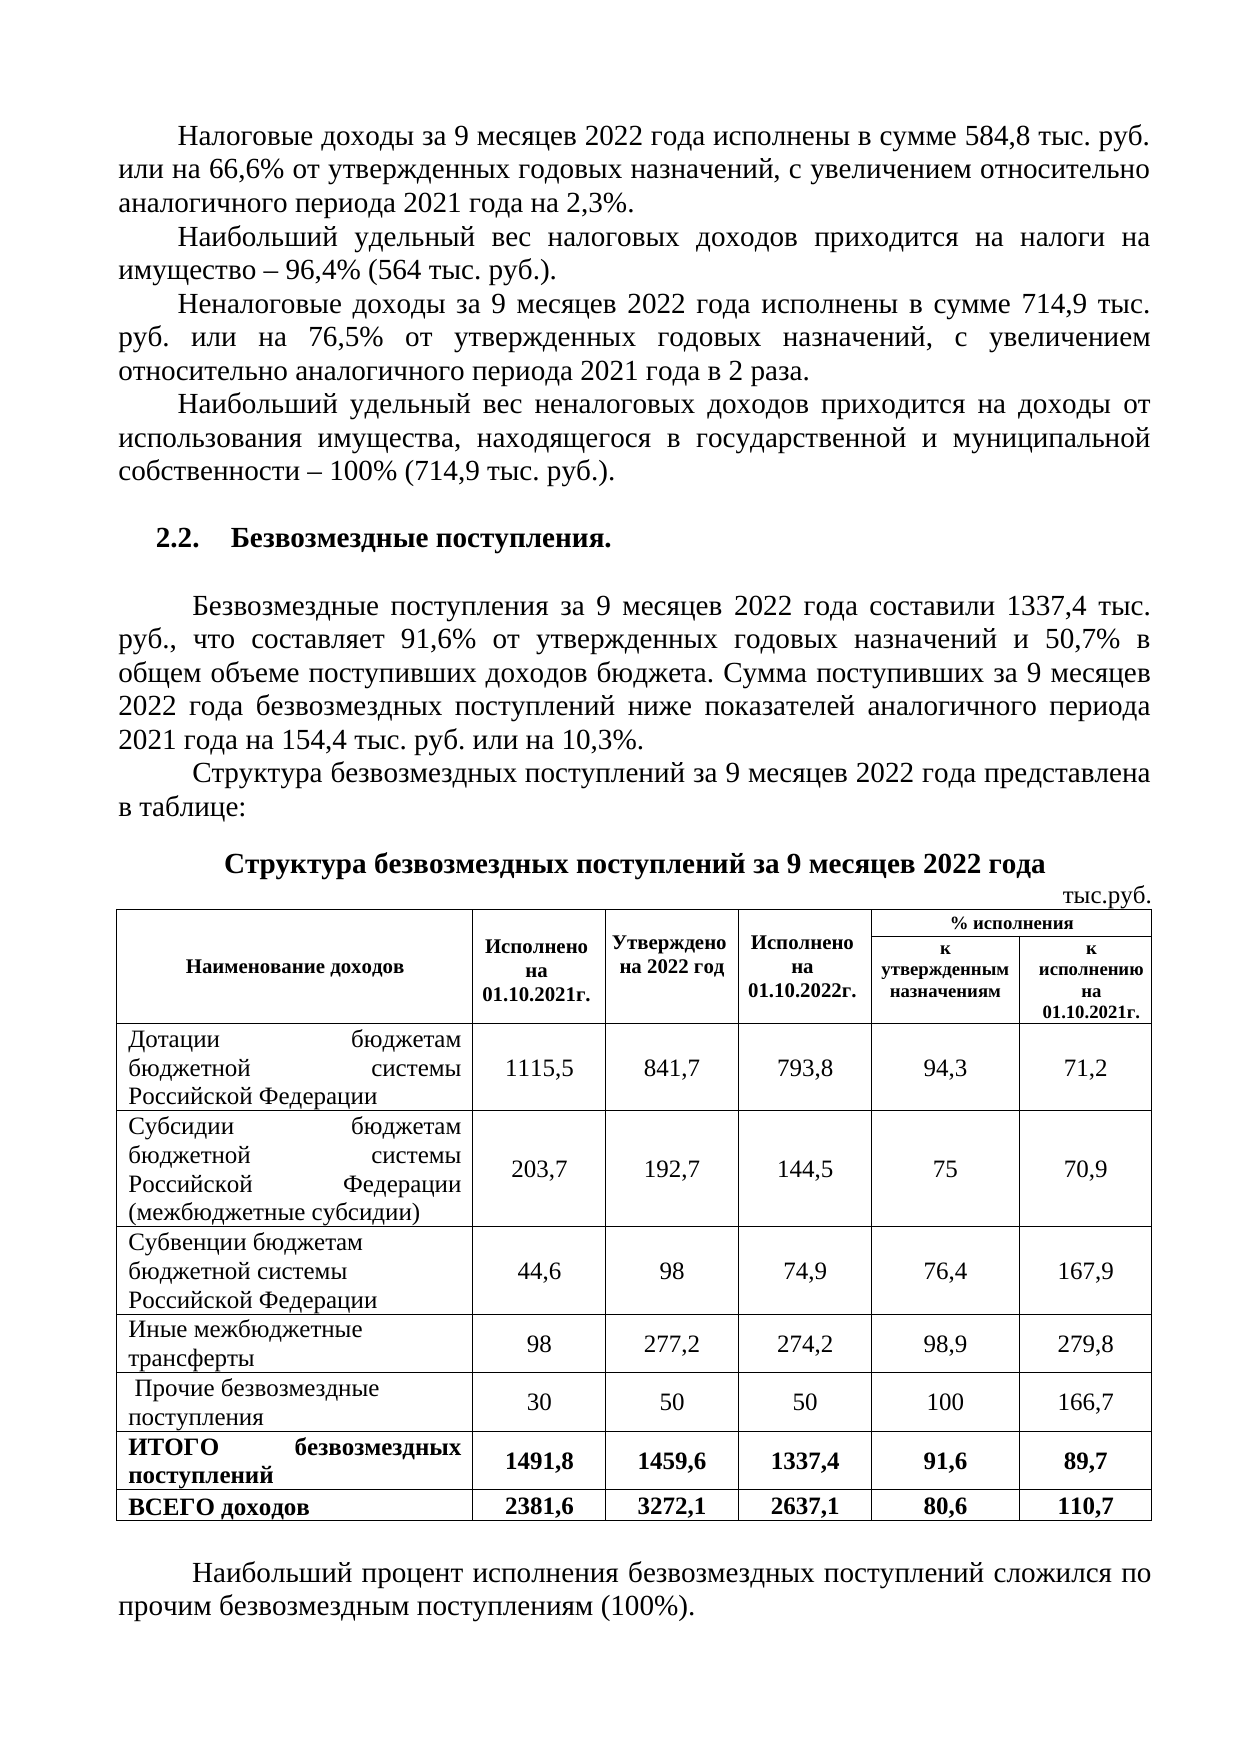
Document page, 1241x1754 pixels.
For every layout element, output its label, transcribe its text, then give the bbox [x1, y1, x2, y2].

table_cell Прочие безвозмездные поступления [117, 1373, 472, 1431]
table_cell 74,9 [739, 1227, 871, 1313]
table_cell к исполнению на 01.10.2021г. [1020, 937, 1151, 1023]
list Безвозмездные поступления. [156, 521, 1152, 554]
table_cell Субсидии бюджетам бюджетной системы Российской Федерации (межбюджетные субсидии) [117, 1111, 472, 1226]
table_cell 1491,8 [473, 1432, 605, 1489]
table_cell 80,6 [872, 1490, 1019, 1520]
table_cell 50 [606, 1373, 738, 1431]
table_cell 98 [606, 1227, 738, 1313]
table_cell Иные межбюджетные трансферты [117, 1315, 472, 1372]
table_cell 279,8 [1020, 1315, 1151, 1372]
table_cell 75 [872, 1111, 1019, 1226]
table_cell 274,2 [739, 1315, 871, 1372]
table_cell 841,7 [606, 1024, 738, 1110]
table_cell 100 [872, 1373, 1019, 1431]
text Неналоговые доходы за 9 месяцев 2022 года исполнены в сумме 714,9 тыс. руб. или на 76,5% от утвержденных годовых назначений, с увеличением относительно аналогичного периода 2021 года в 2 раза. [118, 286, 1152, 386]
table_cell 2637,1 [739, 1490, 871, 1520]
table_cell 1459,6 [606, 1432, 738, 1489]
table_cell 89,7 [1020, 1432, 1151, 1489]
table_cell 192,7 [606, 1111, 738, 1226]
table_cell к утвержденным назначениям [872, 937, 1019, 1023]
table_cell 1115,5 [473, 1024, 605, 1110]
table_cell 98 [473, 1315, 605, 1372]
table_cell 144,5 [739, 1111, 871, 1226]
table_cell 76,4 [872, 1227, 1019, 1313]
table_header Наименование доходов [117, 910, 472, 1023]
table_cell 793,8 [739, 1024, 871, 1110]
table_cell 50 [739, 1373, 871, 1431]
table_header Утверждено на 2022 год [606, 910, 738, 1023]
table_cell 44,6 [473, 1227, 605, 1313]
text Структура безвозмездных поступлений за 9 месяцев 2022 года представлена в таблице: [118, 755, 1152, 822]
table_header Исполнено на 01.10.2021г. [473, 910, 605, 1023]
table_cell 98,9 [872, 1315, 1019, 1372]
table_cell Субвенции бюджетам бюджетной системы Российской Федерации [117, 1227, 472, 1313]
text Налоговые доходы за 9 месяцев 2022 года исполнены в сумме 584,8 тыс. руб. или на 66,6% от утвержденных годовых назначений, с увеличением относительно аналогичного периода 2021 года на 2,3%. [118, 118, 1152, 219]
table_cell 167,9 [1020, 1227, 1151, 1313]
table_cell ИТОГО безвозмездных поступлений [117, 1432, 472, 1489]
table_cell 203,7 [473, 1111, 605, 1226]
table_cell ВСЕГО доходов [117, 1490, 472, 1520]
table_cell 277,2 [606, 1315, 738, 1372]
table_cell 70,9 [1020, 1111, 1151, 1226]
text Безвозмездные поступления за 9 месяцев 2022 года составили 1337,4 тыс. руб., что составляет 91,6% от утвержденных годовых назначений и 50,7% в общем объеме поступивших доходов бюджета. Сумма поступивших за 9 месяцев 2022 года безвозмездных поступлений ниже показателей аналогичного периода 2021 года на 154,4 тыс. руб. или на 10,3%. [118, 588, 1152, 755]
table_cell 91,6 [872, 1432, 1019, 1489]
table_cell 166,7 [1020, 1373, 1151, 1431]
table_header % исполнения [872, 910, 1151, 936]
text тыс.руб. [118, 880, 1152, 909]
table_cell 3272,1 [606, 1490, 738, 1520]
text Наибольший удельный вес налоговых доходов приходится на налоги на имущество – 96,4% (564 тыс. руб.). [118, 219, 1152, 286]
table_cell 1337,4 [739, 1432, 871, 1489]
table_cell 110,7 [1020, 1490, 1151, 1520]
table_cell Дотации бюджетам бюджетной системы Российской Федерации [117, 1024, 472, 1110]
table_cell 30 [473, 1373, 605, 1431]
text Структура безвозмездных поступлений за 9 месяцев 2022 года [118, 847, 1152, 880]
text Наибольший процент исполнения безвозмездных поступлений сложился по прочим безвозмездным поступлениям (100%). [118, 1555, 1152, 1622]
table_cell 2381,6 [473, 1490, 605, 1520]
table_header Исполнено на 01.10.2022г. [739, 910, 871, 1023]
table_cell 94,3 [872, 1024, 1019, 1110]
text Наибольший удельный вес неналоговых доходов приходится на доходы от использования имущества, находящегося в государственной и муниципальной собственности – 100% (714,9 тыс. руб.). [118, 386, 1152, 487]
table_cell 71,2 [1020, 1024, 1151, 1110]
